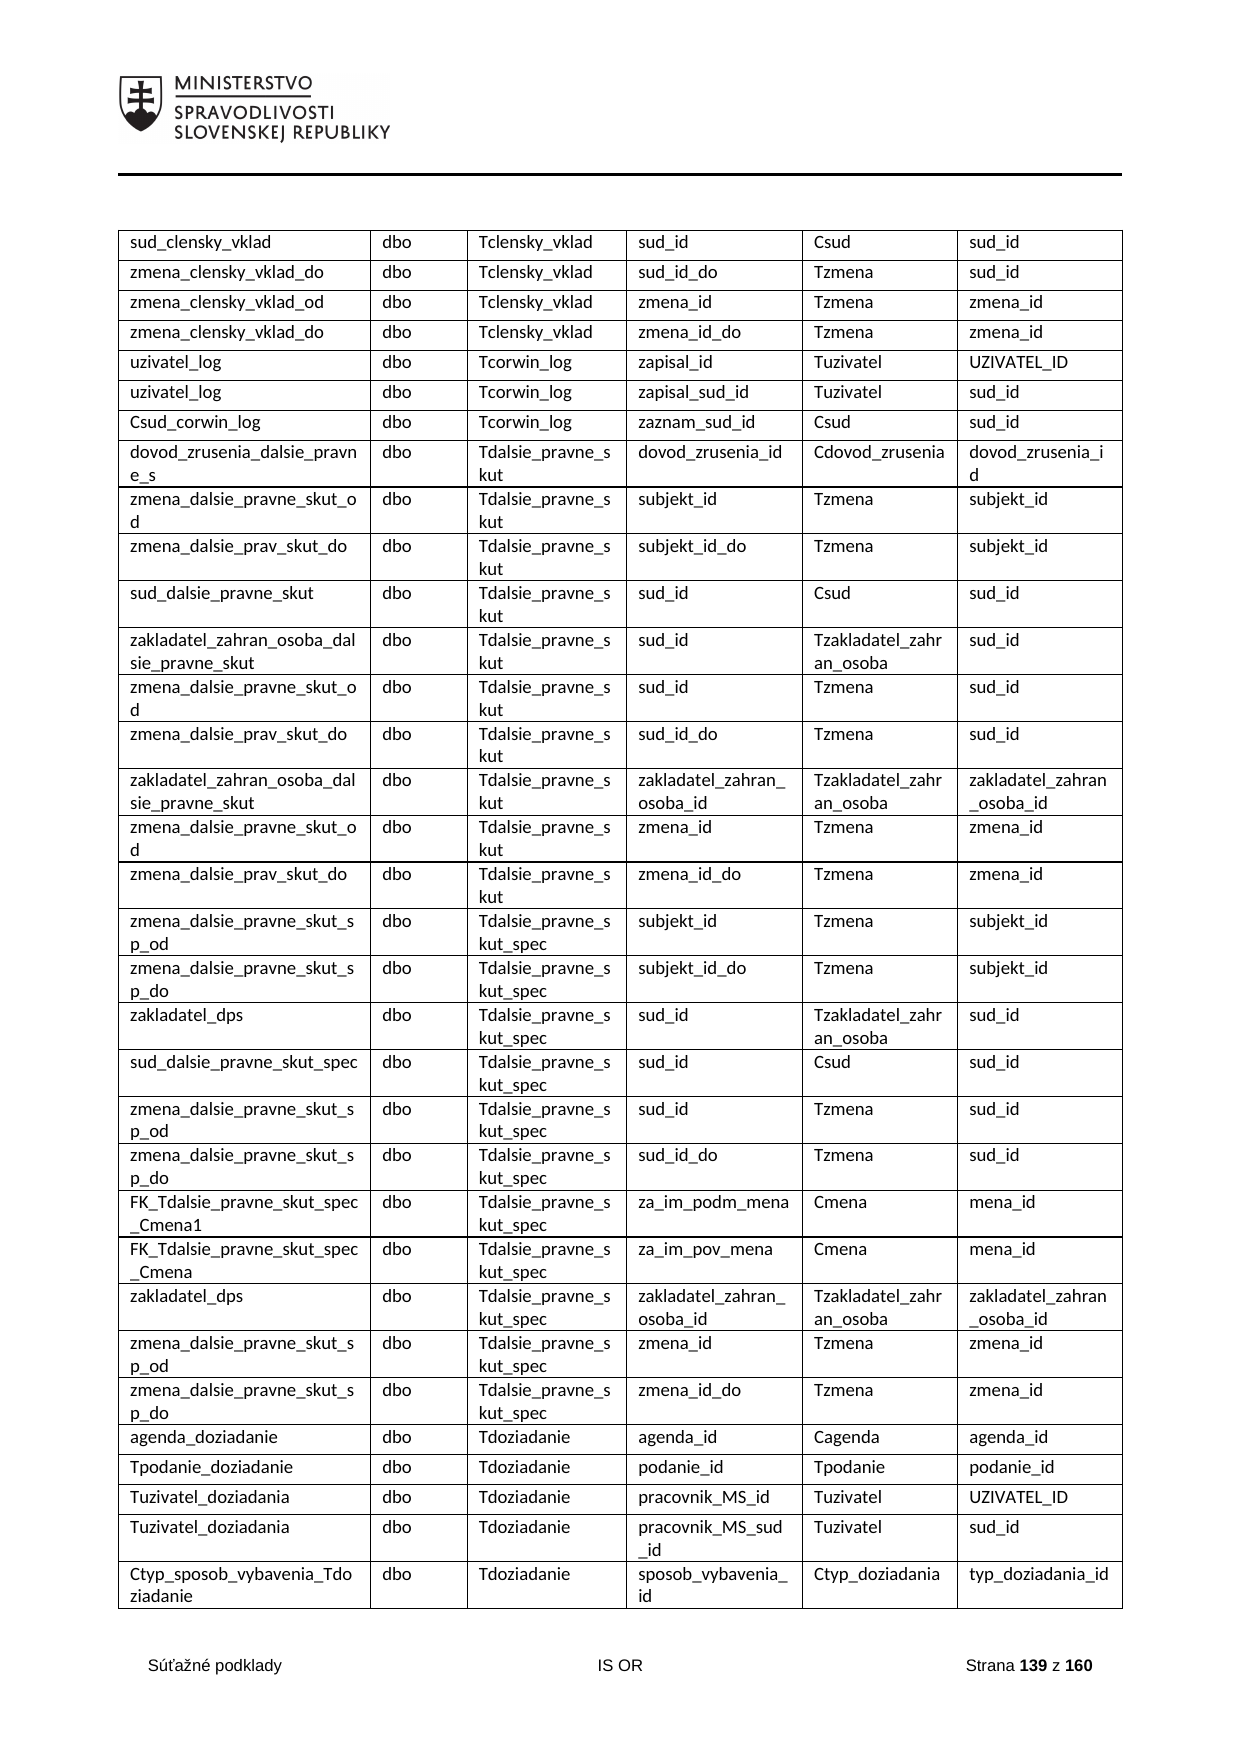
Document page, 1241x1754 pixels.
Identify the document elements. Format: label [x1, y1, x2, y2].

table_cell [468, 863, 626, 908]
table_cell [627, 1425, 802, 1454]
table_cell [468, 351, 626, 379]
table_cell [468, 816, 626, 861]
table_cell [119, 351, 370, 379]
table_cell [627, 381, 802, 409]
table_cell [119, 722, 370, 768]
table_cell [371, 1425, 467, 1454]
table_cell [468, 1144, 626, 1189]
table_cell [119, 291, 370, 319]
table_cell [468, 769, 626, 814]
picture [118, 73, 390, 144]
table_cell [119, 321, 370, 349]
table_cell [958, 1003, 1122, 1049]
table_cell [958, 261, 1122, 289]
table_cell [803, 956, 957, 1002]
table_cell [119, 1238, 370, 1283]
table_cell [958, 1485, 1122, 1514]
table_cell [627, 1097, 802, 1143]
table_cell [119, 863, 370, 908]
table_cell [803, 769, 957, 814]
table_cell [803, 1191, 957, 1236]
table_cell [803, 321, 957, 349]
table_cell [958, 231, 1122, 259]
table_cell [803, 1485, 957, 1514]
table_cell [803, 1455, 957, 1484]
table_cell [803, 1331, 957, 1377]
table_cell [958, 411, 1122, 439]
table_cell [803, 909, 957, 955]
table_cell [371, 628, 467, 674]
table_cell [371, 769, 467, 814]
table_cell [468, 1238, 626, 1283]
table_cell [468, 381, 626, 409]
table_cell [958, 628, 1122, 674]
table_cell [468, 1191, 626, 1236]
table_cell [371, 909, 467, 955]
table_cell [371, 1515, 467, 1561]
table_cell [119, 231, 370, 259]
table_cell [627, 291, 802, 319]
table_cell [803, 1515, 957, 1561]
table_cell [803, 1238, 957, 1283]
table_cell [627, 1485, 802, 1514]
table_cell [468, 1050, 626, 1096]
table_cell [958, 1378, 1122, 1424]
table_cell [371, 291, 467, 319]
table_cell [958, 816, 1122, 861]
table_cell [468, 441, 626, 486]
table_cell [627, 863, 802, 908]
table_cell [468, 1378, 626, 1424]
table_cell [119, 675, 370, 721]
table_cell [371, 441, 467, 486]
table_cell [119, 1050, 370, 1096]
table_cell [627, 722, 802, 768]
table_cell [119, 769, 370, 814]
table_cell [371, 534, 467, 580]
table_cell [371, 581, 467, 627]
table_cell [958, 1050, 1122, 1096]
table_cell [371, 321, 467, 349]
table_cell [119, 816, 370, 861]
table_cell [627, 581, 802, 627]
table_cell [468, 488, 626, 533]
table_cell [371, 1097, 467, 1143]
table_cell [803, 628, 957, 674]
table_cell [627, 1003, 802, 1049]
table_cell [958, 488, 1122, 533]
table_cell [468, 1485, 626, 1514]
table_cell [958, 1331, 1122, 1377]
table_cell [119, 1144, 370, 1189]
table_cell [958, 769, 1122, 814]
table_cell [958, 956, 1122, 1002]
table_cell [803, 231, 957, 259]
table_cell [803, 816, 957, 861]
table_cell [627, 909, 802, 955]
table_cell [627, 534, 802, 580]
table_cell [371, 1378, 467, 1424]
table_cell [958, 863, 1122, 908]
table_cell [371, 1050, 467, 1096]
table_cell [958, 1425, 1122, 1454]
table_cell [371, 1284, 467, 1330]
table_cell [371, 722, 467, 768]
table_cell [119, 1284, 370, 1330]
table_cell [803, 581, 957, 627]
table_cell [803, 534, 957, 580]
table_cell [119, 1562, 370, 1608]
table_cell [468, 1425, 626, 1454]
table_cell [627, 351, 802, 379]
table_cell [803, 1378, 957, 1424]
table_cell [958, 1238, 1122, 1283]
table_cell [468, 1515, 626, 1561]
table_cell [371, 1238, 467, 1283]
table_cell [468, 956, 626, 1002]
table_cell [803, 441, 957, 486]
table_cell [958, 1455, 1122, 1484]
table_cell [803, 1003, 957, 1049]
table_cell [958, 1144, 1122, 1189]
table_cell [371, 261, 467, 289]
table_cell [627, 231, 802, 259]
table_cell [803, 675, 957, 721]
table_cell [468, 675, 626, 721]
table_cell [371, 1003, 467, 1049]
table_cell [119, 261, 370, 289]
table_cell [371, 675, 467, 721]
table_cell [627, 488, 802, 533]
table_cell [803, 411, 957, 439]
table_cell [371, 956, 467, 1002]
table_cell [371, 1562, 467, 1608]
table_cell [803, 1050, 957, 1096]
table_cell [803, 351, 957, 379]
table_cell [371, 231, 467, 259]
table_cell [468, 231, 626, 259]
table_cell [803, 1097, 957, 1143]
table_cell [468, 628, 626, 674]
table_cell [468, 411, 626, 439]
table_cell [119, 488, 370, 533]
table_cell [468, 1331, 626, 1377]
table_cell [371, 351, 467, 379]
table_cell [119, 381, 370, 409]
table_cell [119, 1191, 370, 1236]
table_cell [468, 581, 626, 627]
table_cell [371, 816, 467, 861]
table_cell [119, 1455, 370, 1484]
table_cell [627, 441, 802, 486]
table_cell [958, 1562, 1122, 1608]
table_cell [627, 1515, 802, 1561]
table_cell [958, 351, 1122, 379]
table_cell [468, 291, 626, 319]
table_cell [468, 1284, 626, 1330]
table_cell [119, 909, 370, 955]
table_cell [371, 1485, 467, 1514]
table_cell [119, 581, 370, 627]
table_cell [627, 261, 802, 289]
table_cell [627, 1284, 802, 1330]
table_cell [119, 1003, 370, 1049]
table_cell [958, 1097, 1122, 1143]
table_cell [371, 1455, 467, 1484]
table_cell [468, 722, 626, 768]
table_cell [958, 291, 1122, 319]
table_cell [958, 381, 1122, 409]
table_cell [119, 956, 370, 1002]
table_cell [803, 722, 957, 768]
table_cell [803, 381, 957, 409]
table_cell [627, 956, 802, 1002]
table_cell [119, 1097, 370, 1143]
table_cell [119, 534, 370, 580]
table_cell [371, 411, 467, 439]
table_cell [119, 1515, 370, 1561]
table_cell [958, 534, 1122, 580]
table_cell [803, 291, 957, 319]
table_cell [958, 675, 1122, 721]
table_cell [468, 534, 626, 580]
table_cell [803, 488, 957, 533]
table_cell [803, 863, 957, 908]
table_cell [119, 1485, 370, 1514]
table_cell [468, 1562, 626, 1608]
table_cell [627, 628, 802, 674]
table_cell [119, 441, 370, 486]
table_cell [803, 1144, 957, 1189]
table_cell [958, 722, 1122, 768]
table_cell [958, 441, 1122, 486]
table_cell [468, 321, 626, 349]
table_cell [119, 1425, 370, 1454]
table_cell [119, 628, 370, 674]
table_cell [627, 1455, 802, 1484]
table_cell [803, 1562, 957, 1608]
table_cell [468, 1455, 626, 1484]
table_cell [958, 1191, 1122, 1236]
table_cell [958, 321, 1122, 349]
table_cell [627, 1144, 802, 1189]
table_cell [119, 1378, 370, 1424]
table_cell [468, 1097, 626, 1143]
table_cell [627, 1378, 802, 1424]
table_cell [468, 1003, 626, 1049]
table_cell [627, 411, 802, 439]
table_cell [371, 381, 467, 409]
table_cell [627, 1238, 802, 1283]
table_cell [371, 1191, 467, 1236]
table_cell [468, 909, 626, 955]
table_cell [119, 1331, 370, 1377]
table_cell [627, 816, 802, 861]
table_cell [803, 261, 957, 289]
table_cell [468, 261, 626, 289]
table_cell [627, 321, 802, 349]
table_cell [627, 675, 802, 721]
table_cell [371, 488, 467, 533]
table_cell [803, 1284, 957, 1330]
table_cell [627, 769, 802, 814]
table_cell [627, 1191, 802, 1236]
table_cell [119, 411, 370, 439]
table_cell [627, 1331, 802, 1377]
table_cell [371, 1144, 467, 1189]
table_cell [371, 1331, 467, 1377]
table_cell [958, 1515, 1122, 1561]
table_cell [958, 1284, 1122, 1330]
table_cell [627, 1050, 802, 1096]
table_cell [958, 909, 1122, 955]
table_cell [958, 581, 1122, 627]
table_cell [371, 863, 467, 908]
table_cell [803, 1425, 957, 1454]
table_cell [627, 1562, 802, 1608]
